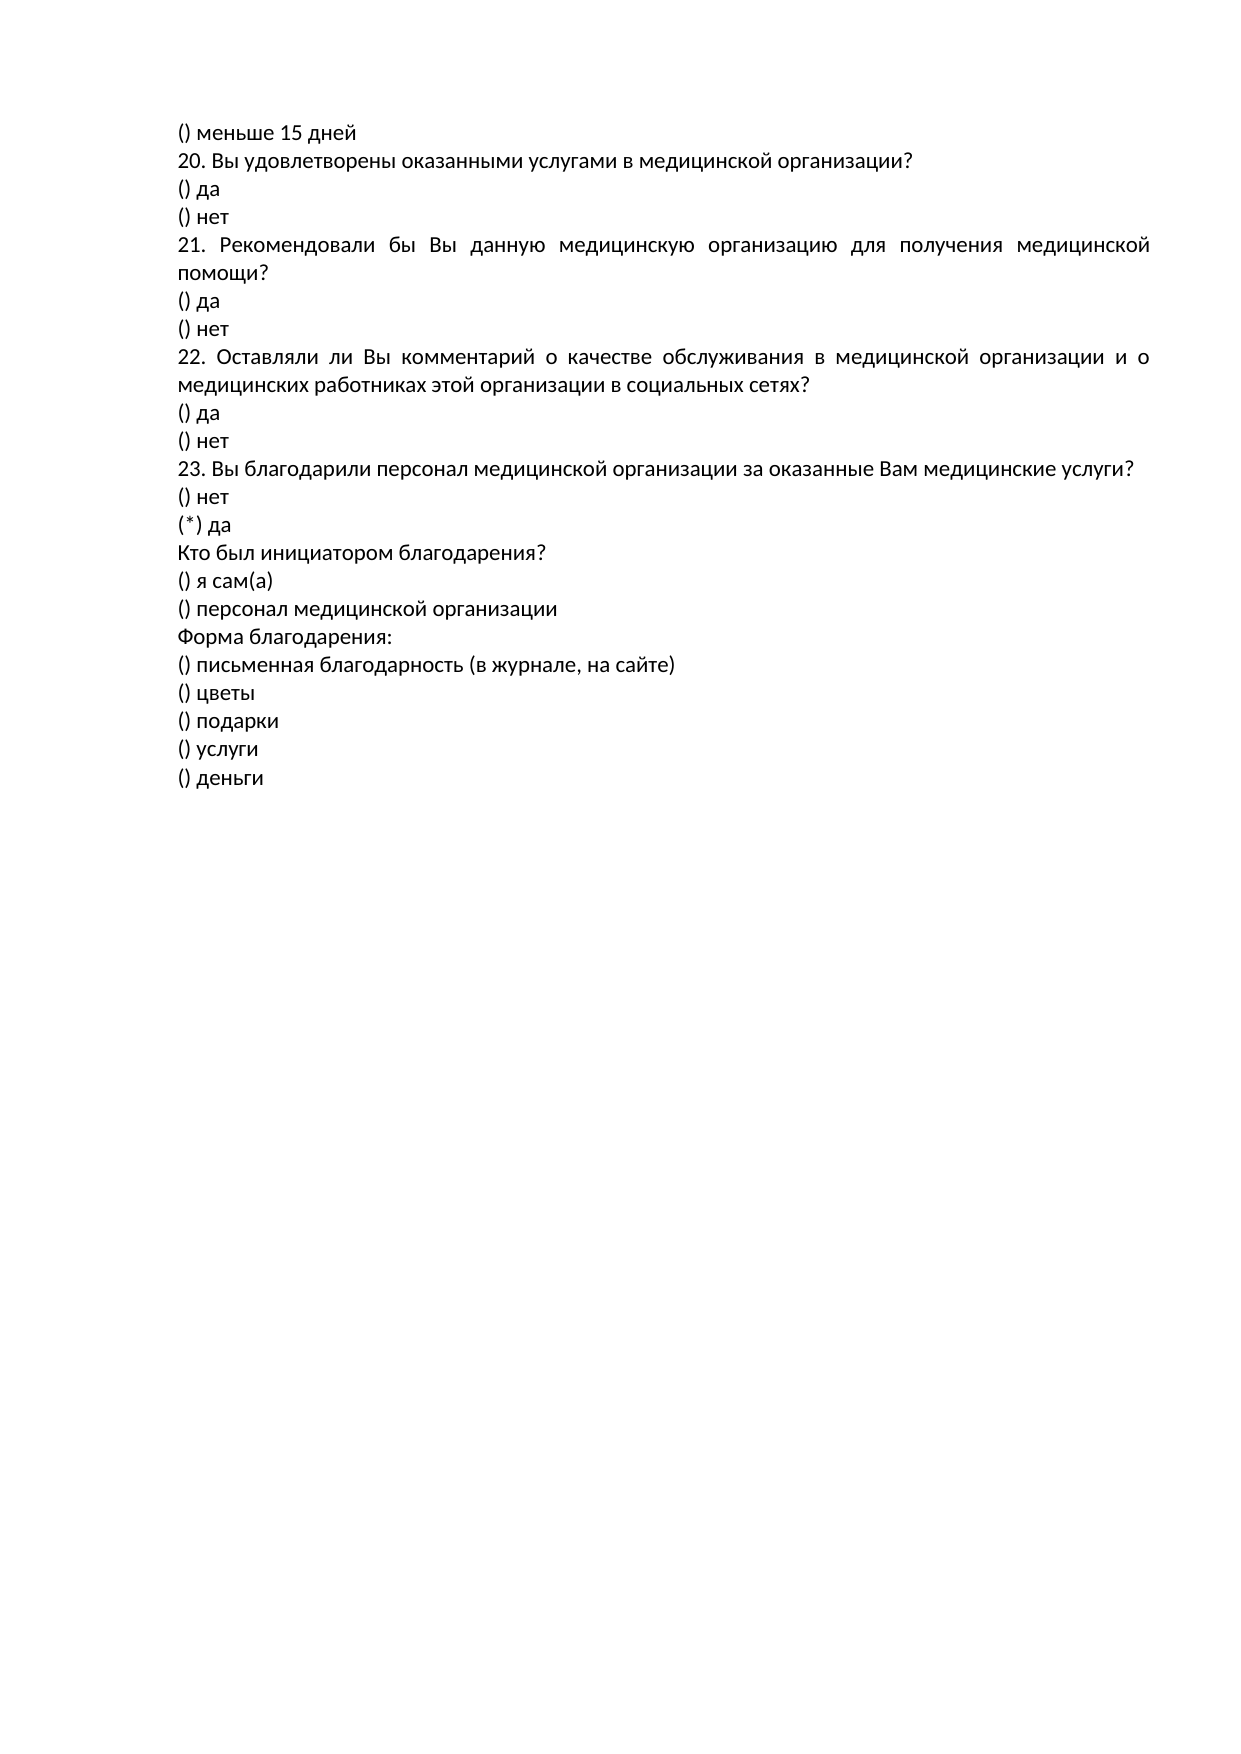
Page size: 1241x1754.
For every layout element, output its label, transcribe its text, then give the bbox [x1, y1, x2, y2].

text Форма благодарения: [177, 622, 1152, 651]
text () деньги [177, 763, 1152, 791]
text 21. Рекомендовали бы Вы данную медицинскую организацию для получения медицинской помощи? [177, 230, 1152, 286]
text () меньше 15 дней [177, 118, 1152, 146]
text () услуги [177, 734, 1152, 763]
text Кто был инициатором благодарения? [177, 538, 1152, 566]
text (*) да [177, 510, 1152, 538]
text () да [177, 174, 1152, 202]
text () нет [177, 314, 1152, 342]
text () нет [177, 202, 1152, 230]
text () подарки [177, 707, 1152, 734]
text () нет [177, 482, 1152, 510]
text () да [177, 398, 1152, 426]
text () нет [177, 426, 1152, 454]
text 22. Оставляли ли Вы комментарий о качестве обслуживания в медицинской организации и о медицинских работниках этой организации в социальных сетях? [177, 342, 1152, 398]
text 20. Вы удовлетворены оказанными услугами в медицинской организации? [177, 146, 1152, 174]
text () я сам(а) [177, 566, 1152, 594]
text () письменная благодарность (в журнале, на сайте) [177, 651, 1152, 678]
text () цветы [177, 678, 1152, 707]
text 23. Вы благодарили персонал медицинской организации за оказанные Вам медицинские услуги? [177, 454, 1152, 482]
text () персонал медицинской организации [177, 594, 1152, 622]
text () да [177, 286, 1152, 314]
